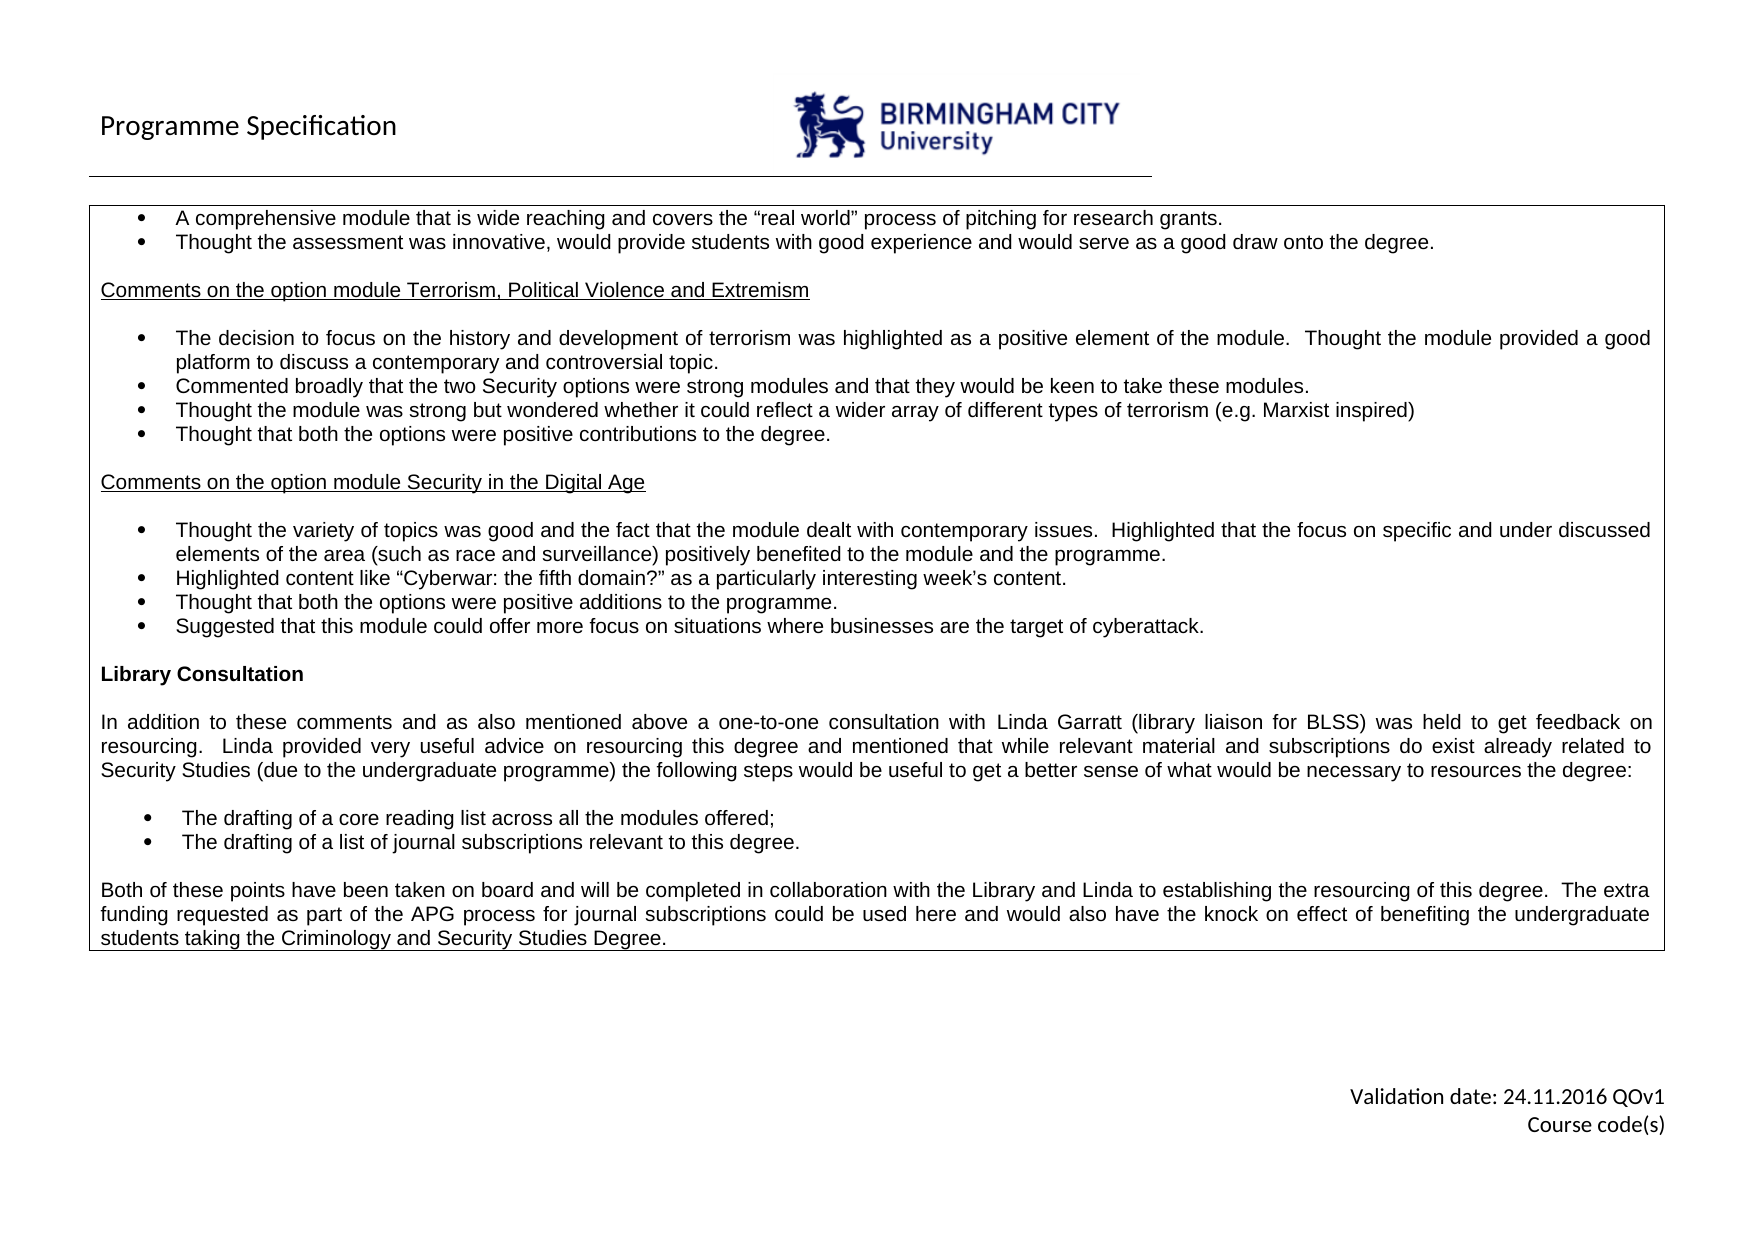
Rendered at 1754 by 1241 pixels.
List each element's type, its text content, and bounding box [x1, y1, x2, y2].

picture [772, 73, 1141, 176]
